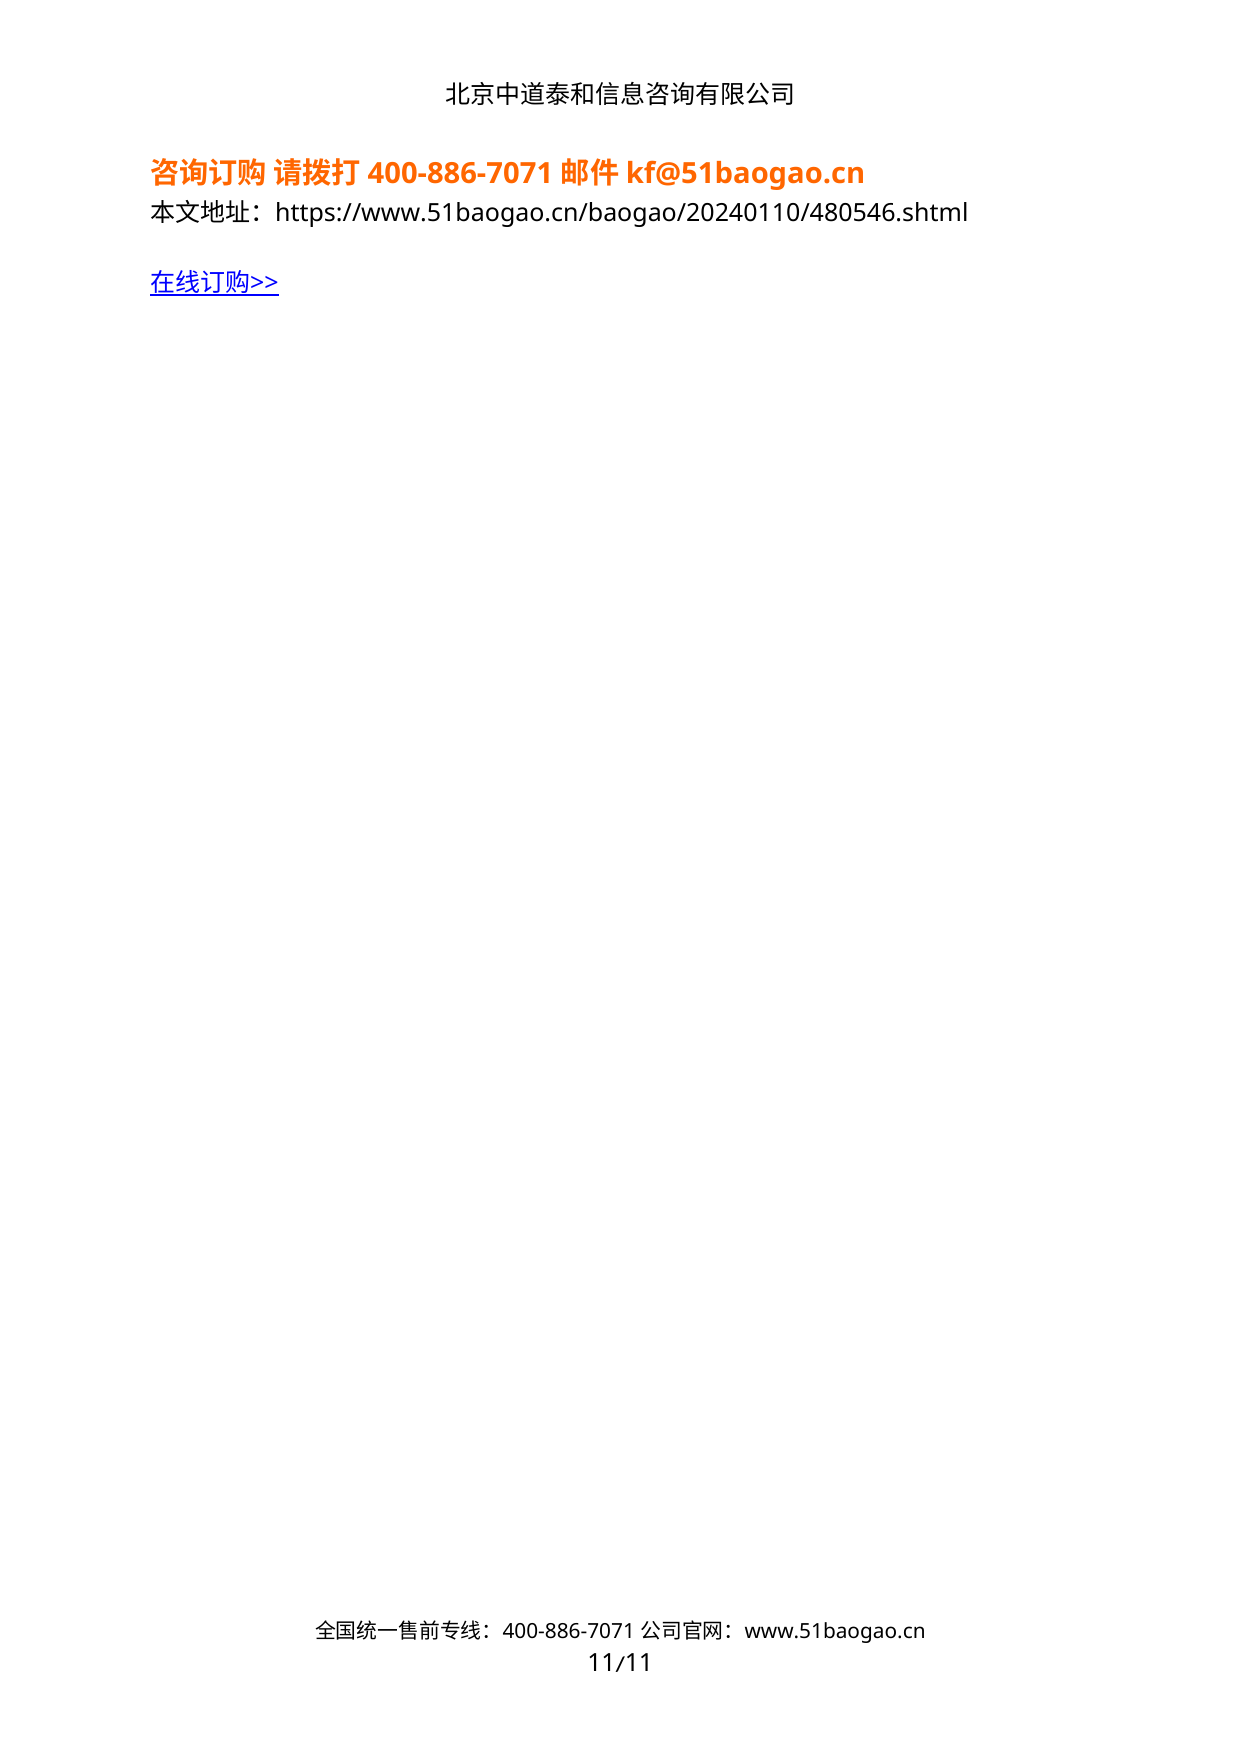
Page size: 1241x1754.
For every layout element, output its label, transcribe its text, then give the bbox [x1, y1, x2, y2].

text 在线订购>> [150, 229, 1090, 299]
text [150, 150, 1090, 229]
